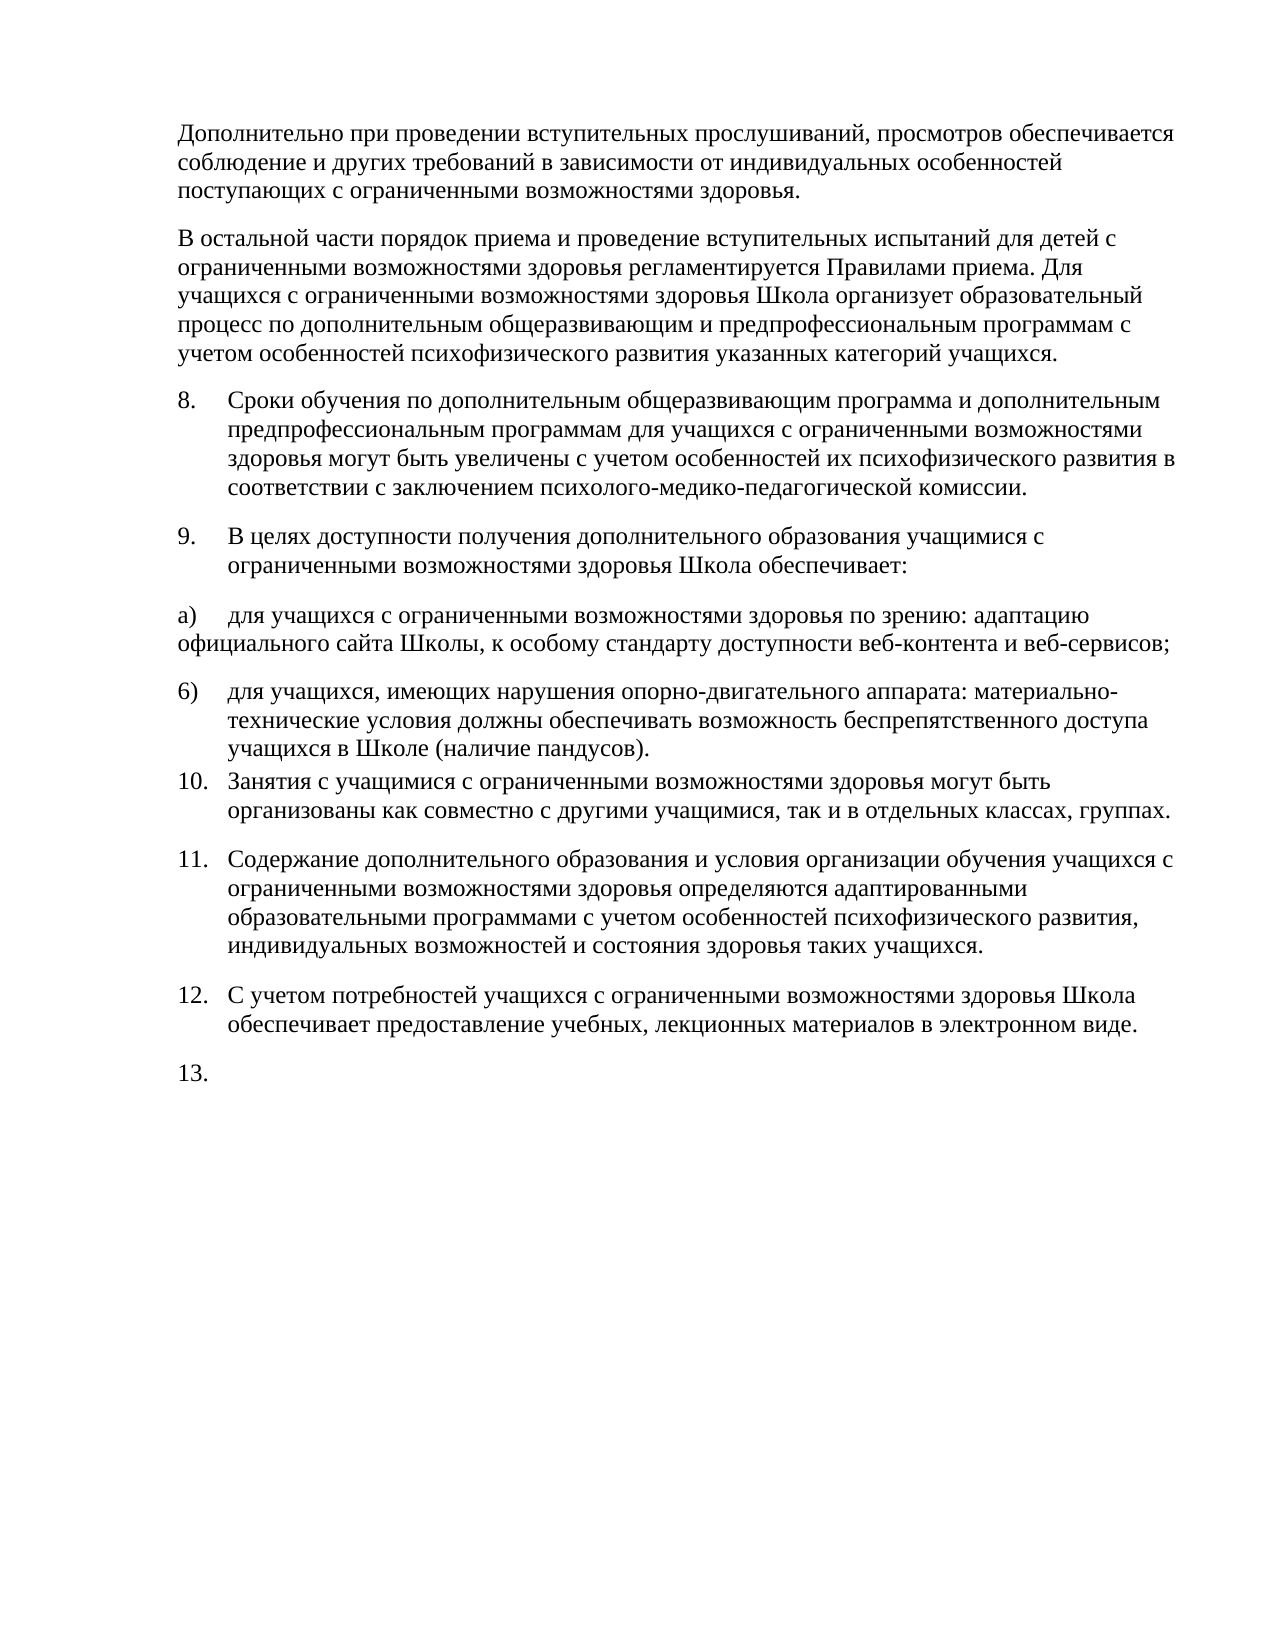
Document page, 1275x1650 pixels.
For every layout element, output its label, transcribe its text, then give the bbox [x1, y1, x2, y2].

list Занятия с учащимися с ограниченными возможностями здоровья могут быть организованы как совместно с другими учащимися, так и в отдельных классах, группах. [177, 766, 1186, 823]
text Дополнительно при проведении вступительных прослушиваний, просмотров обеспечивается соблюдение и других требований в зависимости от индивидуальных особенностей поступающих с ограниченными возможностями здоровья. [177, 118, 1186, 204]
list В целях доступности получения дополнительного образования учащимися с ограниченными возможностями здоровья Школа обеспечивает: [177, 521, 1186, 579]
list Сроки обучения по дополнительным общеразвивающим программа и дополнительным предпрофессиональным программам для учащихся с ограниченными возможностями здоровья могут быть увеличены с учетом особенностей их психофизического развития в соответствии с заключением психолого-медико-педагогической комиссии. [177, 386, 1186, 501]
text а) для учащихся с ограниченными возможностями здоровья по зрению: адаптацию официального сайта Школы, к особому стандарту доступности веб-контента и веб-сервисов; [177, 600, 1186, 657]
list Содержание дополнительного образования и условия организации обучения учащихся с ограниченными возможностями здоровья определяются адаптированными образовательными программами с учетом особенностей психофизического развития, индивидуальных возможностей и состояния здоровья таких учащихся. [177, 844, 1186, 959]
list для учащихся, имеющих нарушения опорно-двигательного аппарата: материально-технические условия должны обеспечивать возможность беспрепятственного доступа учащихся в Школе (наличие пандусов). [177, 676, 1186, 762]
text В остальной части порядок приема и проведение вступительных испытаний для детей с ограниченными возможностями здоровья регламентируется Правилами приема. Для учащихся с ограниченными возможностями здоровья Школа организует образовательный процесс по дополнительным общеразвивающим и предпрофессиональным программам с учетом особенностей психофизического развития указанных категорий учащихся. [177, 223, 1186, 367]
list С учетом потребностей учащихся с ограниченными возможностями здоровья Школа обеспечивает предоставление учебных, лекционных материалов в электронном виде. [177, 980, 1186, 1038]
